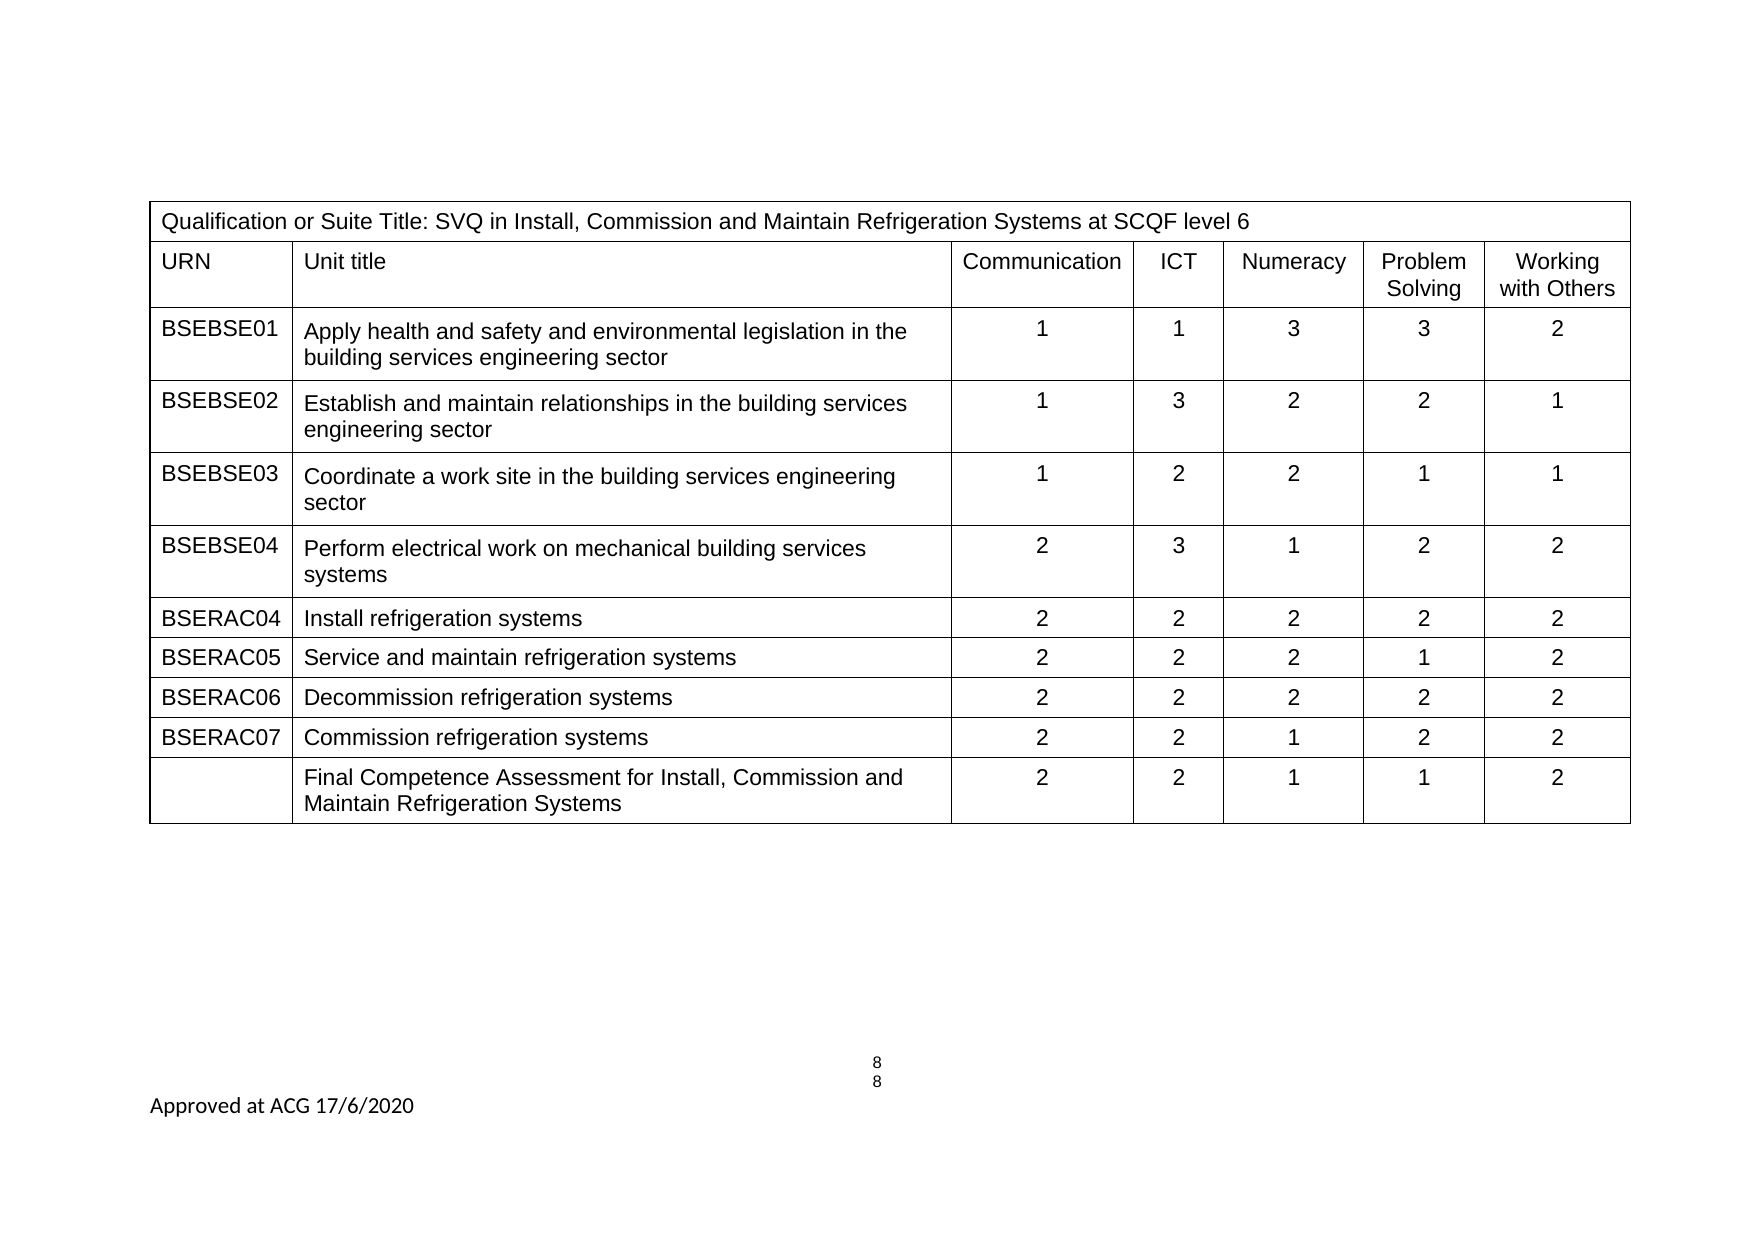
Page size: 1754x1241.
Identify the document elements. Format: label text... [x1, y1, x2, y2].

table_cell 2 [952, 526, 1133, 597]
table_cell 1 [1224, 718, 1363, 757]
table_cell 2 [1364, 598, 1484, 637]
table_cell 1 [952, 308, 1133, 380]
table_cell 1 [1364, 758, 1484, 823]
table_cell 1 [1134, 308, 1223, 380]
table_cell 2 [1134, 758, 1223, 823]
table_cell 2 [1485, 678, 1630, 717]
table_cell Unit title [293, 242, 951, 307]
table_cell Perform electrical work on mechanical building services systems [293, 526, 951, 597]
table_cell 2 [1485, 758, 1630, 823]
table_cell 2 [952, 758, 1133, 823]
table_cell [151, 758, 292, 823]
table_cell 1 [1485, 453, 1630, 525]
table_cell Commission refrigeration systems [293, 718, 951, 757]
table_cell BSERAC05 [151, 638, 292, 677]
table_cell BSERAC07 [151, 718, 292, 757]
table_cell ICT [1134, 242, 1223, 307]
table_cell 2 [1224, 381, 1363, 452]
table_cell 2 [1485, 638, 1630, 677]
table_cell 2 [1134, 718, 1223, 757]
table_cell 2 [1224, 638, 1363, 677]
table_cell 1 [1364, 638, 1484, 677]
table_cell 2 [952, 718, 1133, 757]
table_cell 2 [952, 638, 1133, 677]
table_cell BSEBSE01 [151, 308, 292, 380]
table_cell 3 [1364, 308, 1484, 380]
table_cell 2 [1485, 526, 1630, 597]
table_cell 2 [952, 678, 1133, 717]
table_cell Install refrigeration systems [293, 598, 951, 637]
table_cell Working with Others [1485, 242, 1630, 307]
table_cell 2 [1134, 678, 1223, 717]
table_cell 2 [1364, 678, 1484, 717]
table_cell BSEBSE02 [151, 381, 292, 452]
table_cell 1 [1364, 453, 1484, 525]
table_cell BSERAC06 [151, 678, 292, 717]
table_cell 1 [1224, 758, 1363, 823]
table_cell 2 [1485, 718, 1630, 757]
table_cell Apply health and safety and environmental legislation in the building services engineering sector [293, 308, 951, 380]
table_cell Coordinate a work site in the building services engineering sector [293, 453, 951, 525]
table_cell 2 [1364, 526, 1484, 597]
table_cell 2 [952, 598, 1133, 637]
table_cell Numeracy [1224, 242, 1363, 307]
table_cell URN [151, 242, 292, 307]
table_cell BSERAC04 [151, 598, 292, 637]
table_cell Decommission refrigeration systems [293, 678, 951, 717]
table_cell 2 [1134, 638, 1223, 677]
table_cell 2 [1364, 718, 1484, 757]
table_cell 1 [1224, 526, 1363, 597]
table_cell 3 [1134, 526, 1223, 597]
table_cell 2 [1134, 453, 1223, 525]
table_cell 3 [1224, 308, 1363, 380]
table_cell 1 [1485, 381, 1630, 452]
table_cell 2 [1224, 598, 1363, 637]
table_cell Establish and maintain relationships in the building services engineering sector [293, 381, 951, 452]
table_cell Final Competence Assessment for Install, Commission and Maintain Refrigeration Systems [293, 758, 951, 823]
table_cell Service and maintain refrigeration systems [293, 638, 951, 677]
table_cell 2 [1485, 598, 1630, 637]
table_cell 2 [1224, 678, 1363, 717]
table_cell 1 [952, 381, 1133, 452]
table_header Qualification or Suite Title: SVQ in Install, Commission and Maintain Refrigeration Systems at SCQF level 6 [151, 202, 1630, 241]
table_cell 2 [1364, 381, 1484, 452]
table_cell BSEBSE04 [151, 526, 292, 597]
table_cell 1 [952, 453, 1133, 525]
table_cell Communication [952, 242, 1133, 307]
table_cell 2 [1224, 453, 1363, 525]
table_cell 3 [1134, 381, 1223, 452]
table_cell 2 [1134, 598, 1223, 637]
table_cell BSEBSE03 [151, 453, 292, 525]
table_cell Problem Solving [1364, 242, 1484, 307]
table_cell 2 [1485, 308, 1630, 380]
